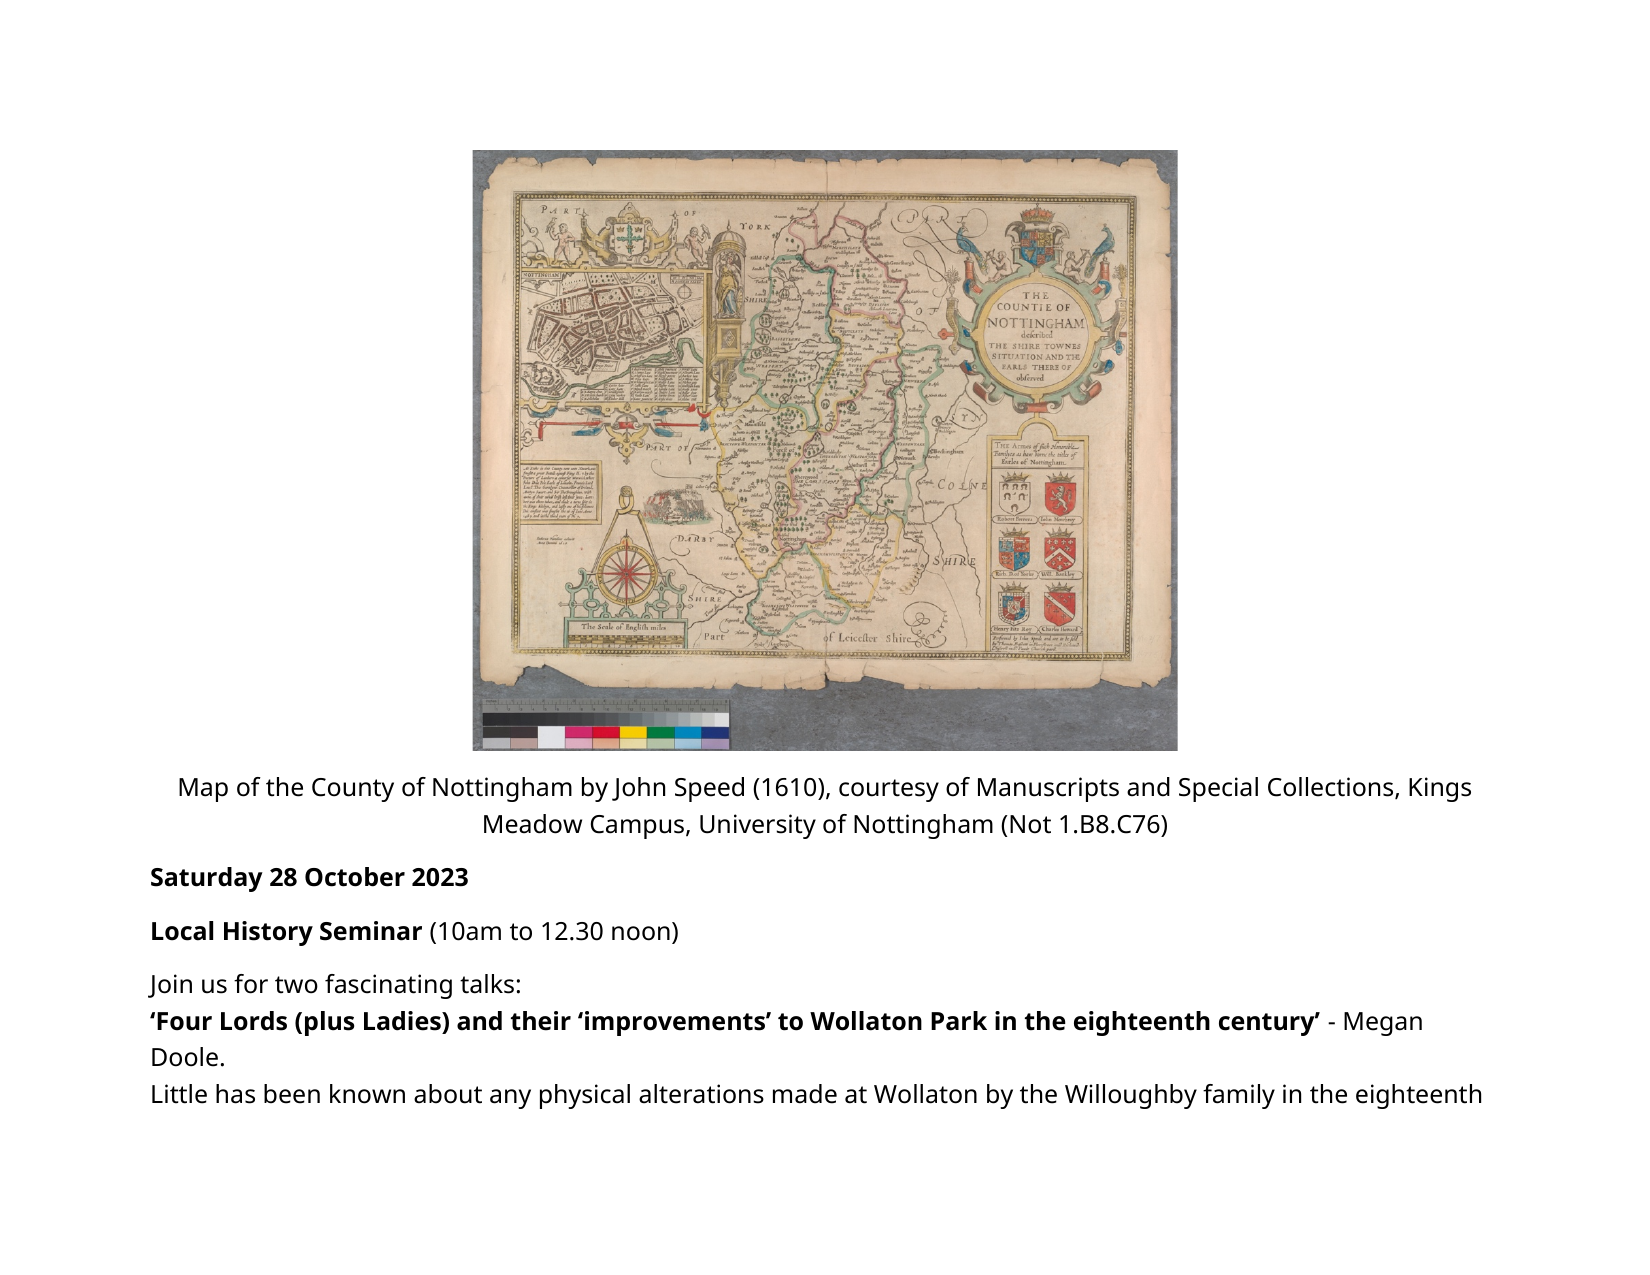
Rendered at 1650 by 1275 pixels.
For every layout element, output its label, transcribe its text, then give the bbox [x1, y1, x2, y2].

text Local History Seminar (10am to 12.30 noon) [150, 913, 1500, 947]
picture [472, 150, 1178, 751]
text Saturday 28 October 2023 [150, 860, 1500, 894]
text Map of the County of Nottingham by John Speed (1610), courtesy of Manuscripts and Special Collections, Kings Meadow Campus, University of Nottingham (Not 1.B8.C76) [150, 769, 1500, 840]
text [150, 967, 1500, 1111]
